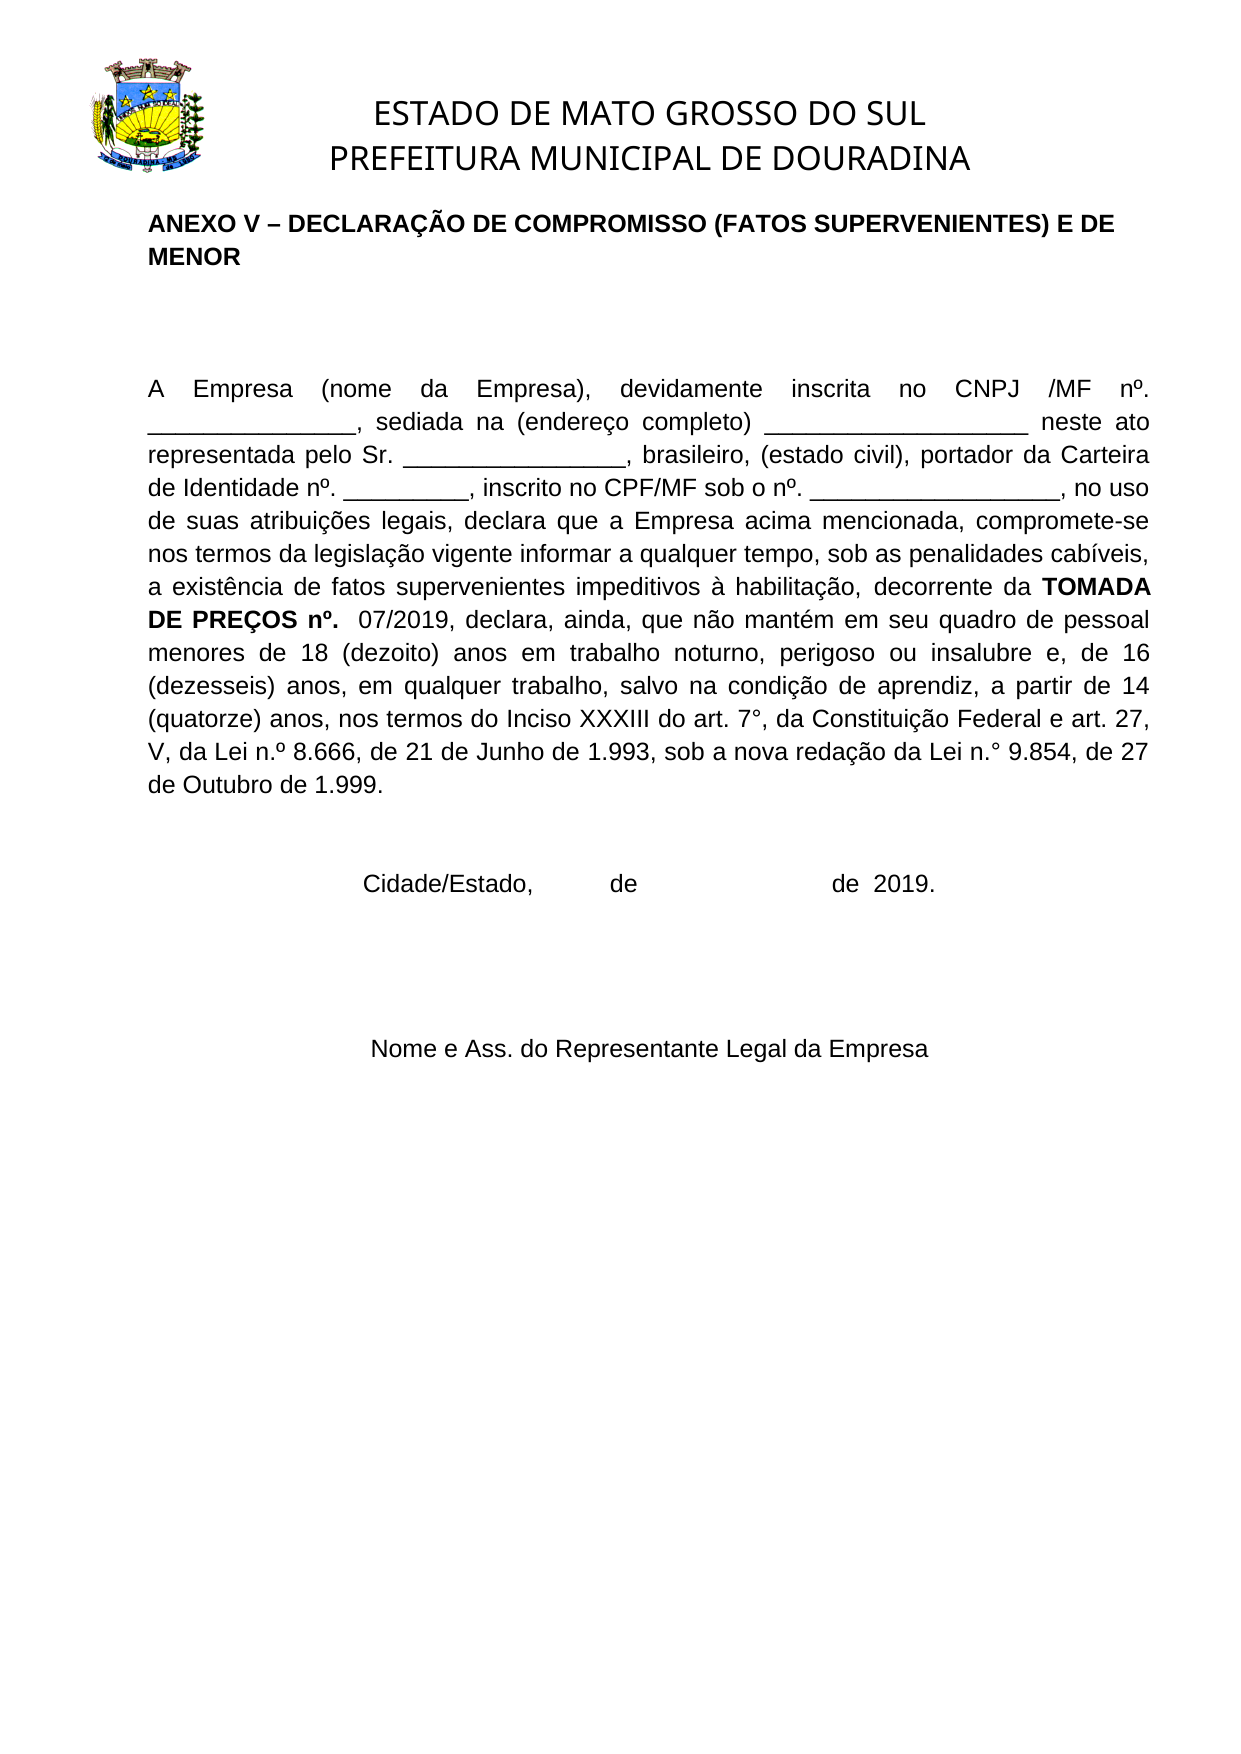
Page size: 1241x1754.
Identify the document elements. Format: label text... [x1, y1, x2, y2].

text Cidade/Estado, de de 2019. [148, 869, 1152, 898]
text ANEXO V – DECLARAÇÃO DE COMPROMISSO (FATOS SUPERVENIENTES) E DE MENOR [148, 208, 1152, 270]
picture [80, 45, 213, 183]
text A Empresa (nome da Empresa), devidamente inscrita no CNPJ /MF nº. _______________, sediada na (endereço completo) ___________________ neste ato representada pelo Sr. ________________, brasileiro, (estado civil), portador da Carteira de Identidade nº. _________, inscrito no CPF/MF sob o nº. __________________, no uso de suas atribuições legais, declara que a Empresa acima mencionada, compromete-se nos termos da legislação vigente informar a qualquer tempo, sob as penalidades cabíveis, a existência de fatos supervenientes impeditivos à habilitação, decorrente da TOMADA DE PREÇOS nº. 07/2019, declara, ainda, que não mantém em seu quadro de pessoal menores de 18 (dezoito) anos em trabalho noturno, perigoso ou insalubre e, de 16 (dezesseis) anos, em qualquer trabalho, salvo na condição de aprendiz, a partir de 14 (quatorze) anos, nos termos do Inciso XXXIII do art. 7°, da Constituição Federal e art. 27, V, da Lei n.º 8.666, de 21 de Junho de 1.993, sob a nova redação da Lei n.° 9.854, de 27 de Outubro de 1.999. [148, 374, 1152, 799]
text Nome e Ass. do Representante Legal da Empresa [148, 1034, 1152, 1063]
